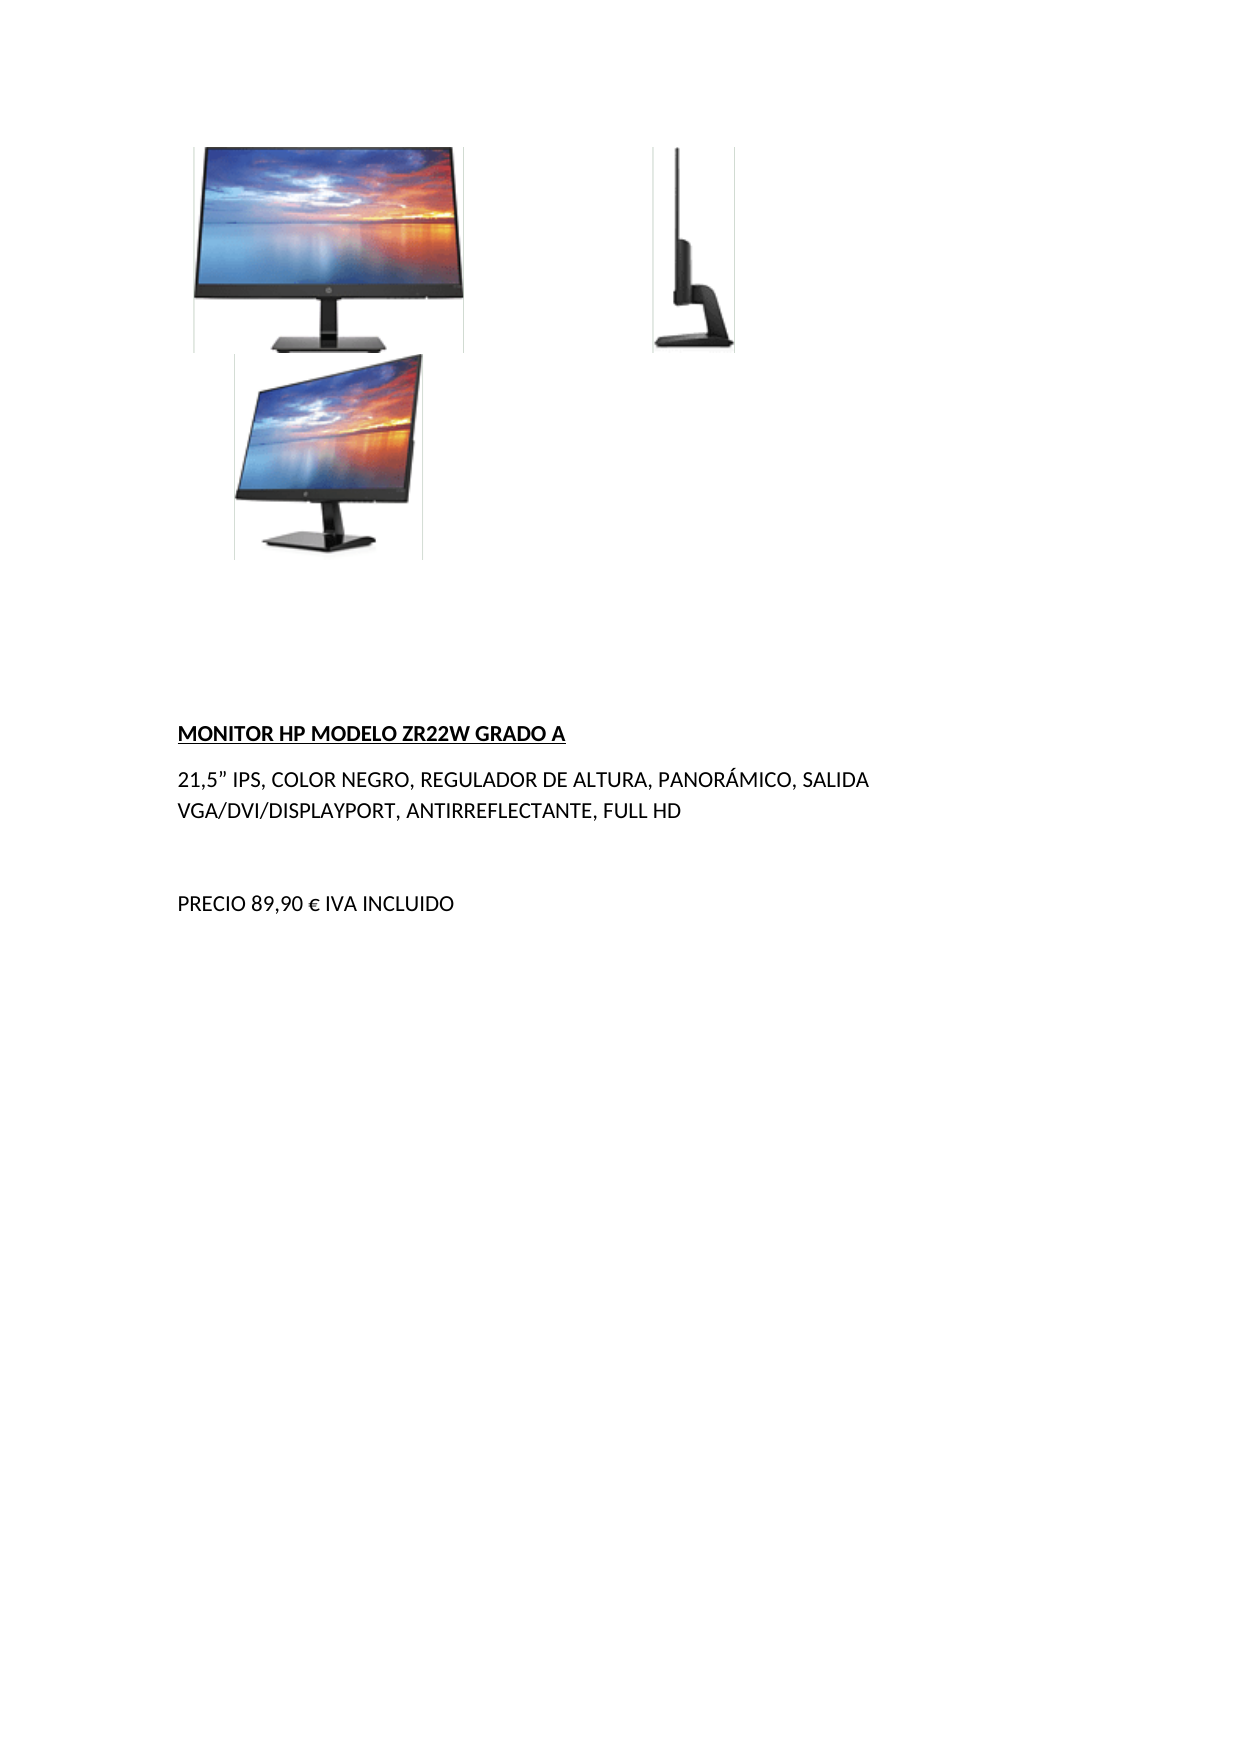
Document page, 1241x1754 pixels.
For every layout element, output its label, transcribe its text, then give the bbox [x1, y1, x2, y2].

text PRECIO 89,90 € IVA INCLUIDO [177, 889, 1063, 917]
picture [542, 147, 846, 353]
text MONITOR HP MODELO ZR22W GRADO A [177, 719, 1063, 747]
picture [177, 354, 481, 560]
text 21,5” IPS, COLOR NEGRO, REGULADOR DE ALTURA, PANORÁMICO, SALIDA VGA/DVI/DISPLAYPORT, ANTIRREFLECTANTE, FULL HD [177, 766, 1063, 824]
picture [177, 147, 481, 353]
